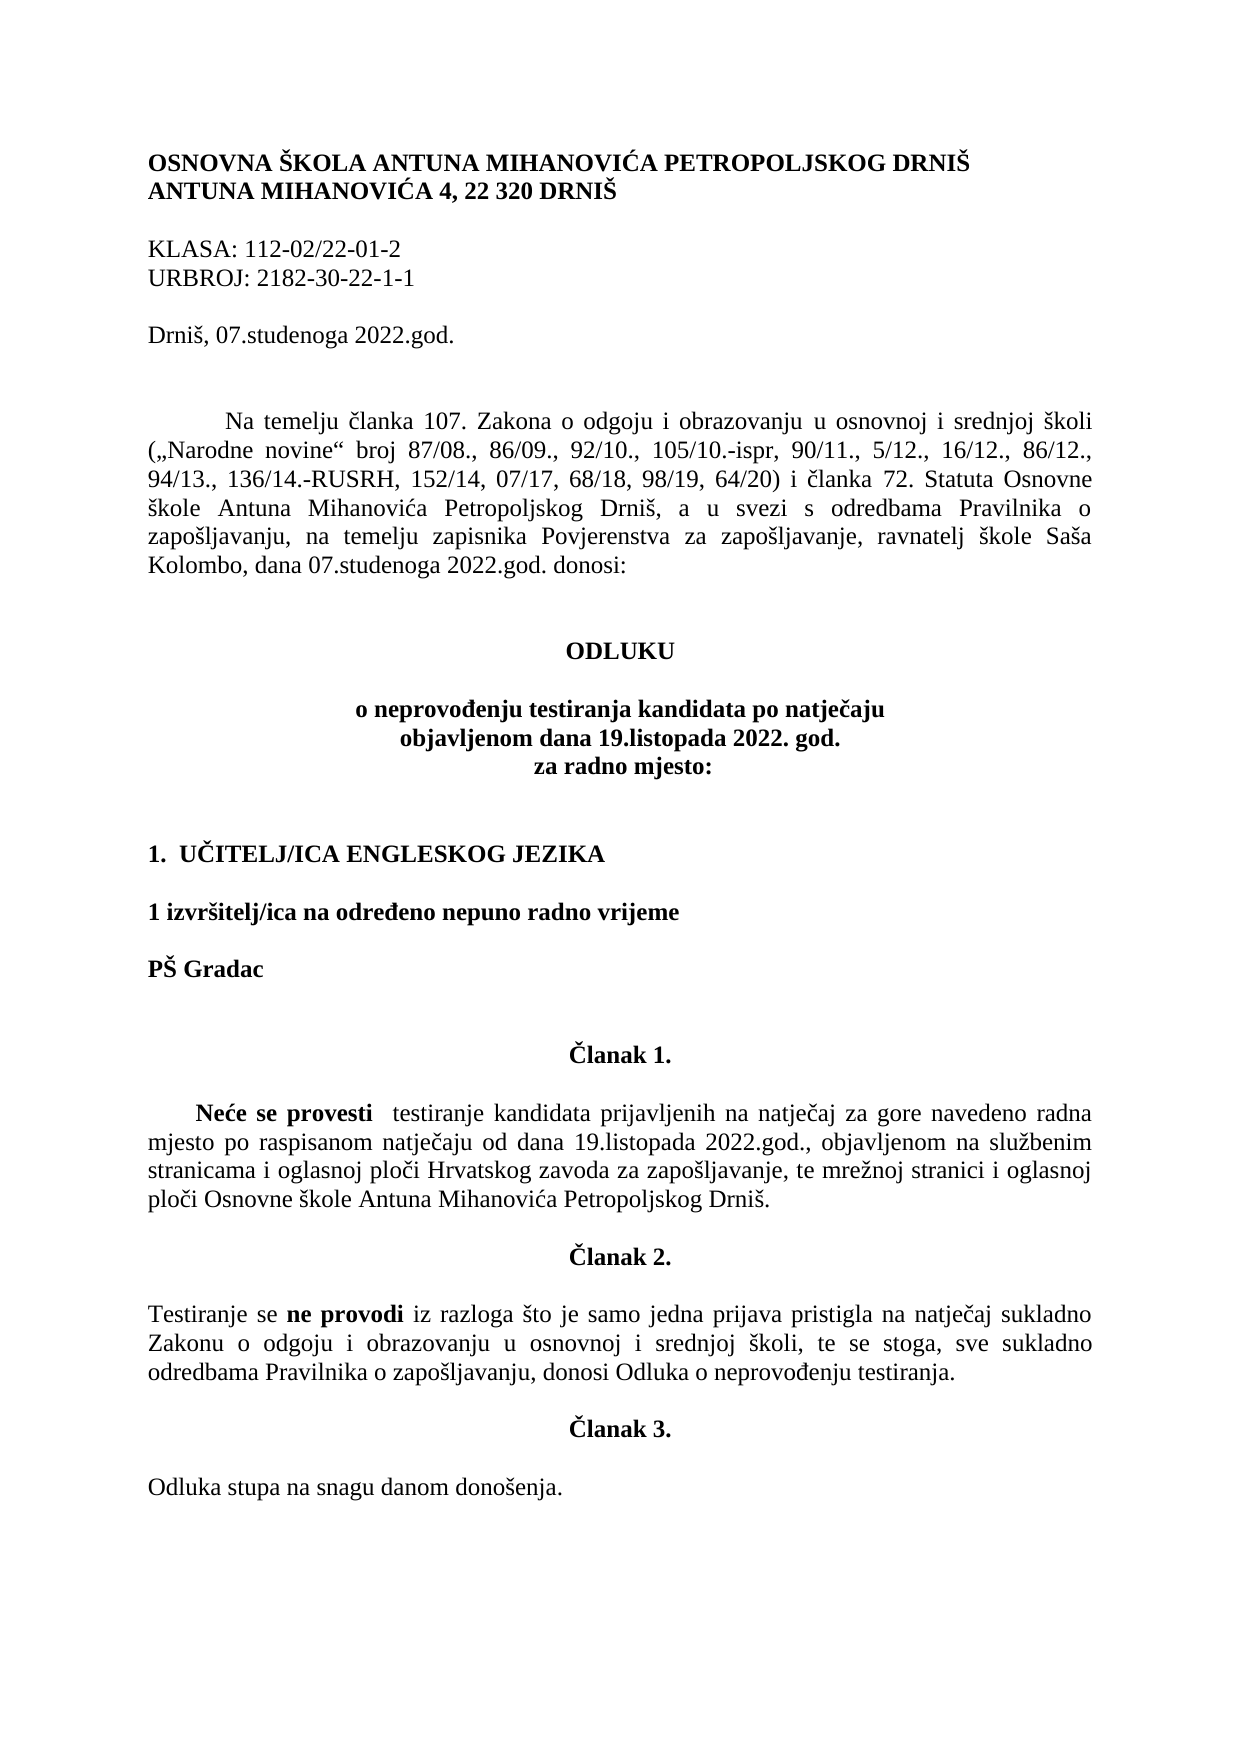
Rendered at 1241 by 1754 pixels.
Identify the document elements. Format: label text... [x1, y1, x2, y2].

text o neprovođenju testiranja kandidata po natječaju [148, 694, 1093, 723]
text KLASA: 112-02/22-01-2 [148, 234, 1093, 263]
text objavljenom dana 19.listopada 2022. god. [148, 723, 1093, 751]
text Članak 3. [148, 1414, 1093, 1443]
text Odluka stupa na snagu danom donošenja. [148, 1472, 1093, 1501]
text PŠ Gradac [148, 954, 1093, 983]
text Drniš, 07.studenoga 2022.god. [148, 320, 1093, 349]
text Testiranje se ne provodi iz razloga što je samo jedna prijava pristigla na natječaj sukladno Zakonu o odgoju i obrazovanju u osnovnoj i srednjoj školi, te se stoga, sve sukladno odredbama Pravilnika o zapošljavanju, donosi Odluka o neprovođenju testiranja. [148, 1299, 1093, 1386]
text ODLUKU [148, 636, 1093, 665]
text ANTUNA MIHANOVIĆA 4, 22 320 DRNIŠ [148, 176, 1093, 205]
text Neće se provesti testiranje kandidata prijavljenih na natječaj za gore navedeno radna mjesto po raspisanom natječaju od dana 19.listopada 2022.god., objavljenom na službenim stranicama i oglasnoj ploči Hrvatskog zavoda za zapošljavanje, te mrežnoj stranici i oglasnoj ploči Osnovne škole Antuna Mihanovića Petropoljskog Drniš. [148, 1098, 1093, 1213]
text Članak 1. [148, 1041, 1093, 1069]
text za radno mjesto: [148, 751, 1093, 780]
text OSNOVNA ŠKOLA ANTUNA MIHANOVIĆA PETROPOLJSKOG DRNIŠ [148, 148, 1093, 176]
text Članak 2. [148, 1242, 1093, 1271]
text 1 izvršitelj/ica na određeno nepuno radno vrijeme [148, 897, 1093, 926]
text URBROJ: 2182-30-22-1-1 [148, 263, 1093, 291]
text 1. UČITELJ/ICA ENGLESKOG JEZIKA [148, 839, 1093, 868]
text Na temelju članka 107. Zakona o odgoju i obrazovanju u osnovnoj i srednjoj školi („Narodne novine“ broj 87/08., 86/09., 92/10., 105/10.-ispr, 90/11., 5/12., 16/12., 86/12., 94/13., 136/14.-RUSRH, 152/14, 07/17, 68/18, 98/19, 64/20) i članka 72. Statuta Osnovne škole Antuna Mihanovića Petropoljskog Drniš, a u svezi s odredbama Pravilnika o zapošljavanju, na temelju zapisnika Povjerenstva za zapošljavanje, ravnatelj škole Saša Kolombo, dana 07.studenoga 2022.god. donosi: [148, 406, 1093, 579]
